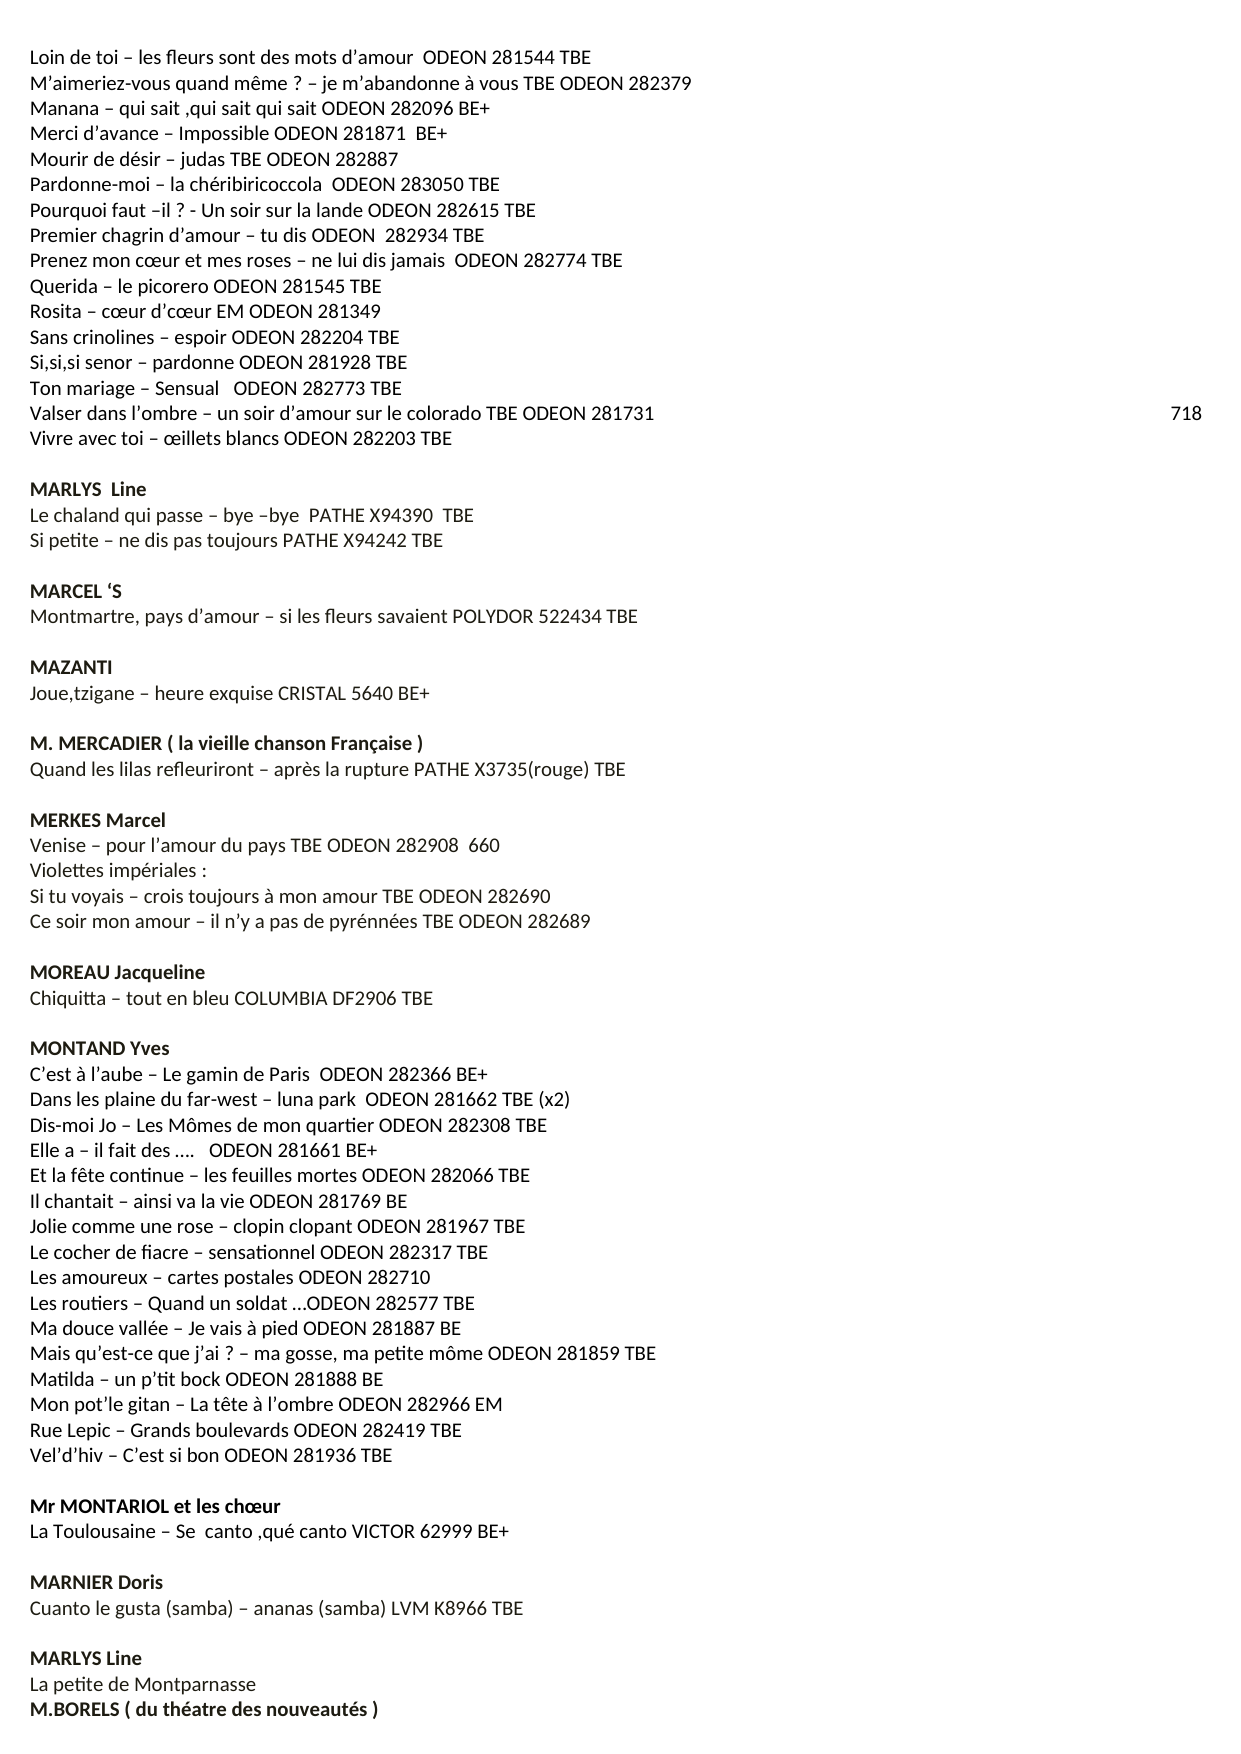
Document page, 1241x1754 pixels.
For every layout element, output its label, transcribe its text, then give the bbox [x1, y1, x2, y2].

text Dis-moi Jo – Les Mômes de mon quartier ODEON 282308 TBE [29, 1112, 1240, 1137]
text Mourir de désir – judas TBE ODEON 282887 [29, 146, 1240, 171]
text Loin de toi – les fleurs sont des mots d’amour ODEON 281544 TBE [29, 44, 1240, 70]
text Vivre avec toi – œillets blancs ODEON 282203 TBE [29, 426, 1240, 451]
text Joue,tzigane – heure exquise CRISTAL 5640 BE+ [29, 680, 1240, 705]
text Pardonne-moi – la chéribiricoccola ODEON 283050 TBE [29, 171, 1240, 197]
text MONTAND Yves [29, 1036, 1240, 1061]
text Prenez mon cœur et mes roses – ne lui dis jamais ODEON 282774 TBE [29, 248, 1240, 273]
text MERKES Marcel [29, 807, 1240, 832]
text Quand les lilas refleuriront – après la rupture PATHE X3735(rouge) TBE [29, 756, 1240, 781]
text Valser dans l’ombre – un soir d’amour sur le colorado TBE ODEON 281731 718 [29, 400, 1240, 426]
text Mr MONTARIOL et les chœur [29, 1493, 1240, 1518]
text M.BORELS ( du théatre des nouveautés ) [29, 1696, 1240, 1722]
text Ce soir mon amour – il n’y a pas de pyrénnées TBE ODEON 282689 [29, 908, 1240, 934]
text Si,si,si senor – pardonne ODEON 281928 TBE [29, 349, 1240, 375]
text Montmartre, pays d’amour – si les fleurs savaient POLYDOR 522434 TBE [29, 603, 1240, 629]
text M’aimeriez-vous quand même ? – je m’abandonne à vous TBE ODEON 282379 [29, 70, 1240, 95]
text Le chaland qui passe – bye –bye PATHE X94390 TBE [29, 502, 1240, 527]
text Jolie comme une rose – clopin clopant ODEON 281967 TBE [29, 1213, 1240, 1239]
text Les routiers – Quand un soldat …ODEON 282577 TBE [29, 1290, 1240, 1315]
text Merci d’avance – Impossible ODEON 281871 BE+ [29, 121, 1240, 146]
text La Toulousaine – Se canto ,qué canto VICTOR 62999 BE+ [29, 1518, 1240, 1544]
text Venise – pour l’amour du pays TBE ODEON 282908 660 [29, 832, 1240, 858]
text Rue Lepic – Grands boulevards ODEON 282419 TBE [29, 1417, 1240, 1442]
text Mais qu’est-ce que j’ai ? – ma gosse, ma petite môme ODEON 281859 TBE [29, 1341, 1240, 1366]
text Matilda – un p’tit bock ODEON 281888 BE [29, 1366, 1240, 1391]
text Pourquoi faut –il ? - Un soir sur la lande ODEON 282615 TBE [29, 197, 1240, 222]
text Querida – le picorero ODEON 281545 TBE [29, 273, 1240, 298]
text Si petite – ne dis pas toujours PATHE X94242 TBE [29, 527, 1240, 553]
text La petite de Montparnasse [29, 1671, 1240, 1696]
text M. MERCADIER ( la vieille chanson Française ) [29, 731, 1240, 756]
text Vel’d’hiv – C’est si bon ODEON 281936 TBE [29, 1442, 1240, 1468]
text Cuanto le gusta (samba) – ananas (samba) LVM K8966 TBE [29, 1595, 1240, 1620]
text Et la fête continue – les feuilles mortes ODEON 282066 TBE [29, 1163, 1240, 1188]
text MAZANTI [29, 654, 1240, 680]
text Dans les plaine du far-west – luna park ODEON 281662 TBE (x2) [29, 1086, 1240, 1112]
text Premier chagrin d’amour – tu dis ODEON 282934 TBE [29, 222, 1240, 248]
text MARLYS Line [29, 1646, 1240, 1671]
text Sans crinolines – espoir ODEON 282204 TBE [29, 324, 1240, 349]
text Chiquitta – tout en bleu COLUMBIA DF2906 TBE [29, 985, 1240, 1010]
text Ma douce vallée – Je vais à pied ODEON 281887 BE [29, 1315, 1240, 1341]
text Les amoureux – cartes postales ODEON 282710 [29, 1264, 1240, 1290]
text MARNIER Doris [29, 1569, 1240, 1595]
text MARCEL ‘S [29, 578, 1240, 603]
text Mon pot’le gitan – La tête à l’ombre ODEON 282966 EM [29, 1391, 1240, 1417]
text MARLYS Line [29, 476, 1240, 502]
text Si tu voyais – crois toujours à mon amour TBE ODEON 282690 [29, 883, 1240, 908]
text Elle a – il fait des …. ODEON 281661 BE+ [29, 1137, 1240, 1163]
text Le cocher de fiacre – sensationnel ODEON 282317 TBE [29, 1239, 1240, 1264]
text Rosita – cœur d’cœur EM ODEON 281349 [29, 298, 1240, 324]
text Manana – qui sait ,qui sait qui sait ODEON 282096 BE+ [29, 95, 1240, 121]
text C’est à l’aube – Le gamin de Paris ODEON 282366 BE+ [29, 1061, 1240, 1086]
text Ton mariage – Sensual ODEON 282773 TBE [29, 375, 1240, 400]
text Il chantait – ainsi va la vie ODEON 281769 BE [29, 1188, 1240, 1213]
text MOREAU Jacqueline [29, 959, 1240, 985]
text Violettes impériales : [29, 858, 1240, 883]
